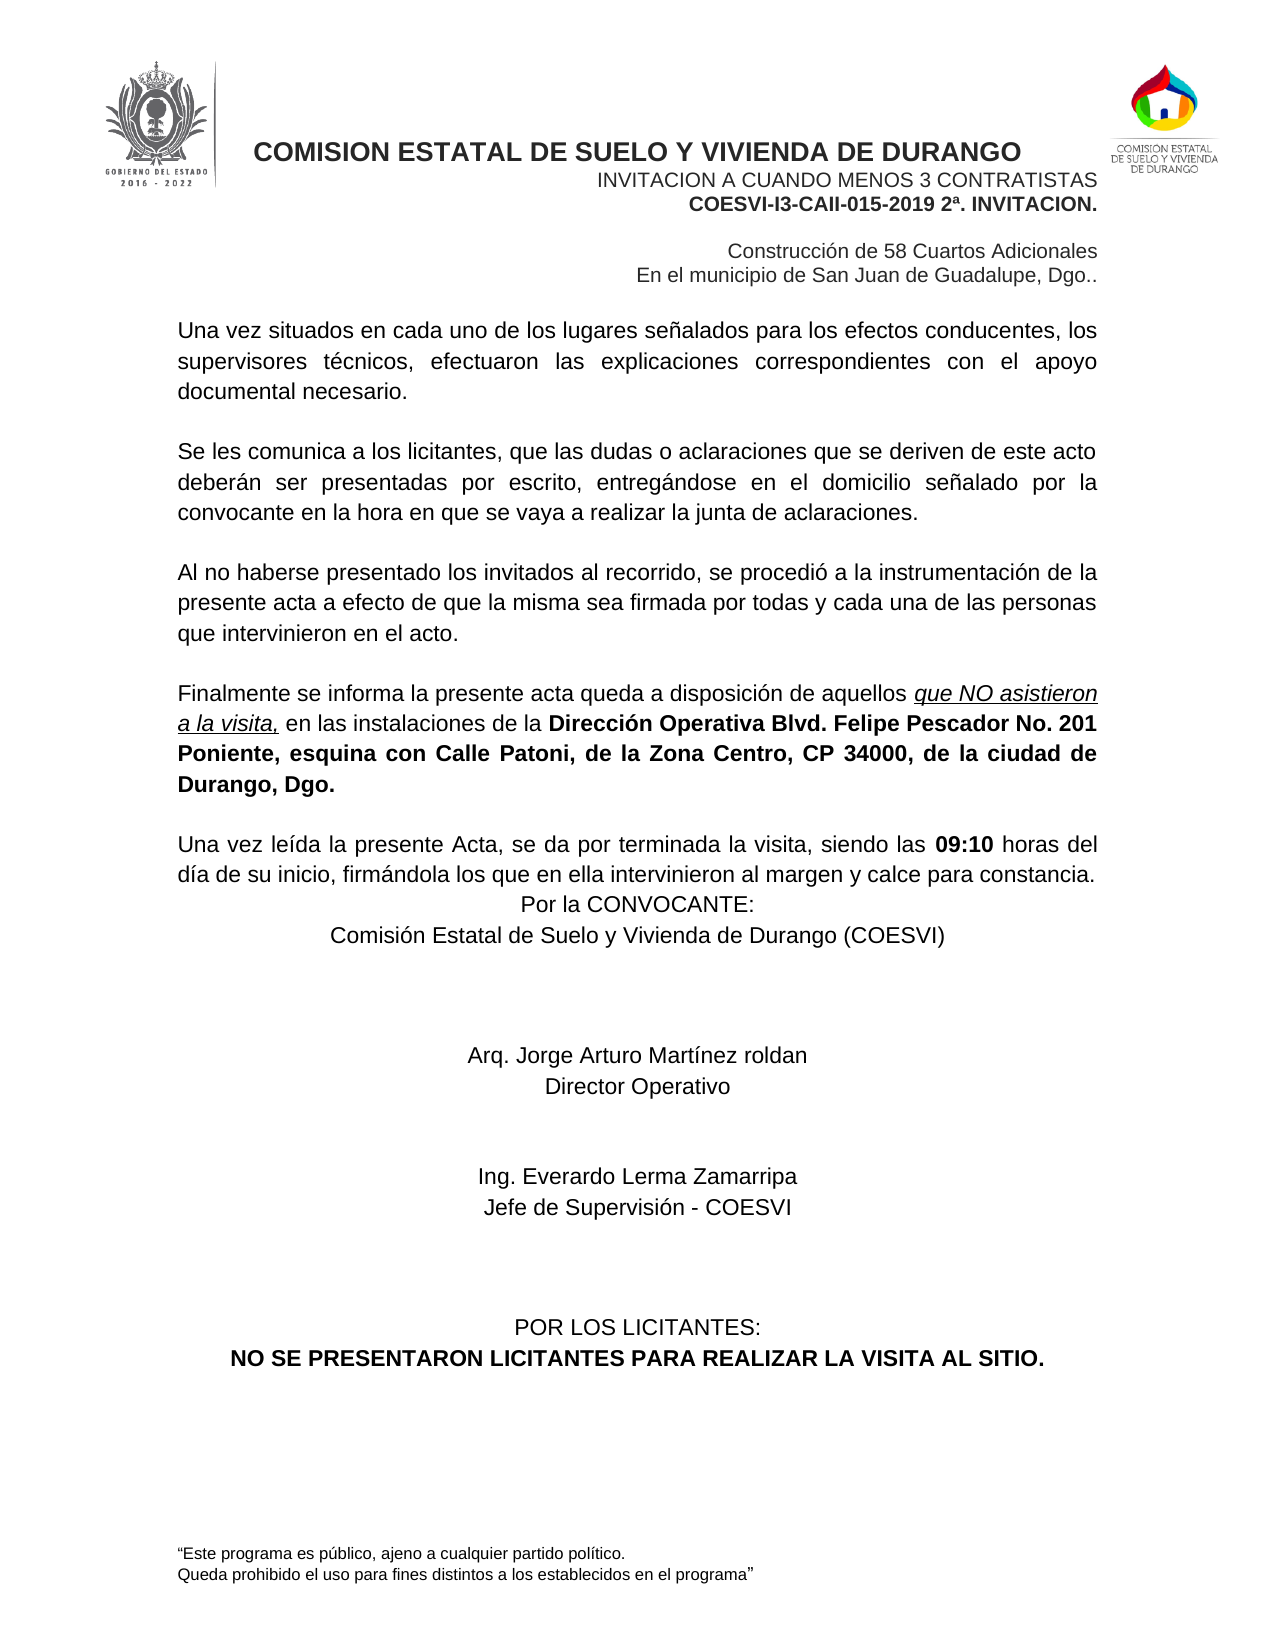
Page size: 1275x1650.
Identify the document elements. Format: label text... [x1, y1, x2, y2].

text Una vez situados en cada uno de los lugares señalados para los efectos conducentes, los supervisores técnicos, efectuaron las explicaciones correspondientes con el apoyo documental necesario. [177, 317, 1098, 404]
text Comisión Estatal de Suelo y Vivienda de Durango (COESVI) [177, 922, 1098, 948]
text Jefe de Supervisión - COESVI [177, 1193, 1098, 1220]
picture [105, 60, 216, 188]
text Se les comunica a los licitantes, que las dudas o aclaraciones que se deriven de este acto deberán ser presentadas por escrito, entregándose en el domicilio señalado por la convocante en la hora en que se vaya a realizar la junta de aclaraciones. [177, 438, 1098, 525]
text Al no haberse presentado los invitados al recorrido, se procedió a la instrumentación de la presente acta a efecto de que la misma sea firmada por todas y cada una de las personas que intervinieron en el acto. [177, 559, 1098, 646]
text Una vez leída la presente Acta, se da por terminada la visita, siendo las 09:10 horas del día de su inicio, firmándola los que en ella intervinieron al margen y calce para constancia. [177, 831, 1098, 888]
text Finalmente se informa la presente acta queda a disposición de aquellos que NO asistieron a la visita, en las instalaciones de la Dirección Operativa Blvd. Felipe Pescador No. 201 Poniente, esquina con Calle Patoni, de la Zona Centro, CP 34000, de la ciudad de Durango, Dgo. [177, 680, 1098, 797]
picture [1097, 54, 1231, 188]
text Director Operativo [177, 1073, 1098, 1099]
text Ing. Everardo Lerma Zamarripa [177, 1163, 1098, 1190]
text Por la CONVOCANTE: [177, 891, 1098, 918]
text POR LOS LICITANTES: [177, 1314, 1098, 1341]
text NO SE PRESENTARON LICITANTES PARA REALIZAR LA VISITA AL SITIO. [177, 1344, 1098, 1371]
text Arq. Jorge Arturo Martínez roldan [177, 1042, 1098, 1069]
